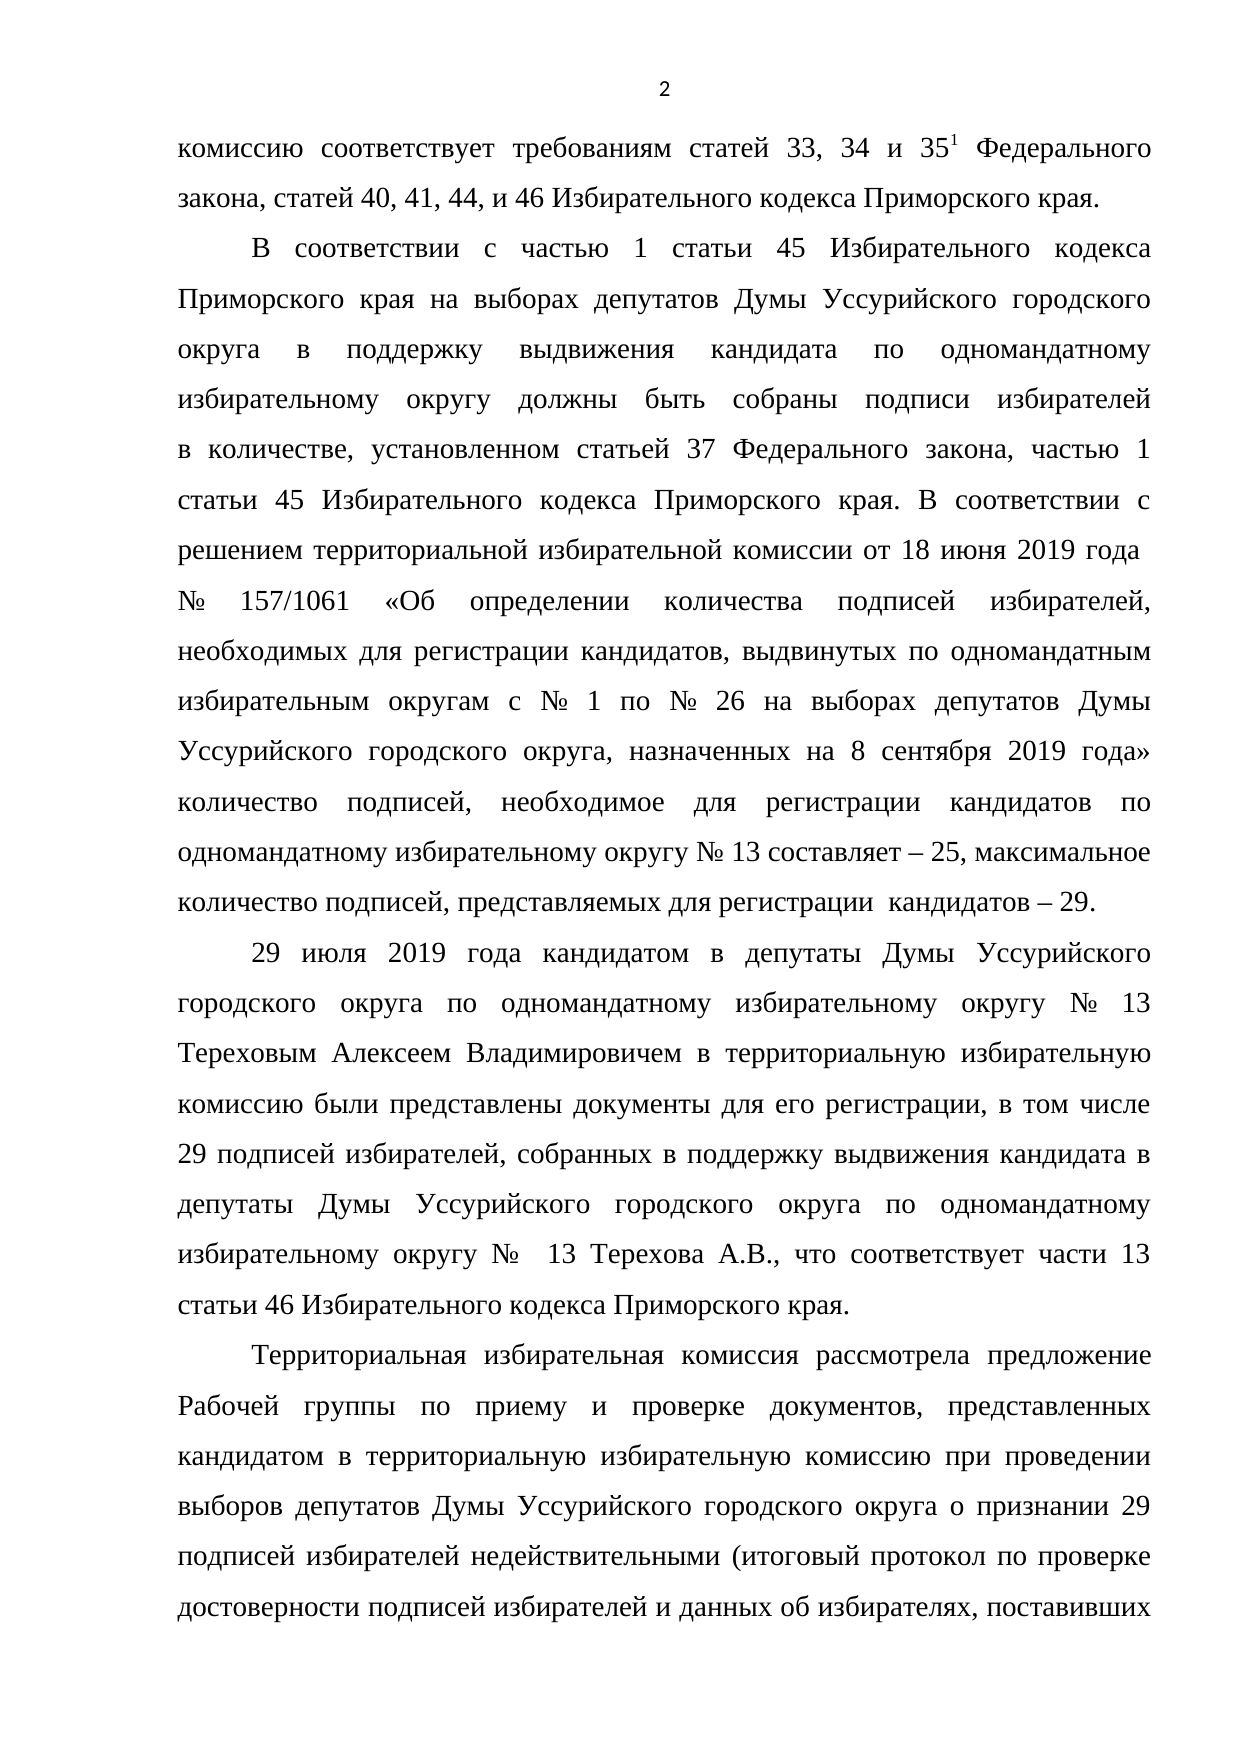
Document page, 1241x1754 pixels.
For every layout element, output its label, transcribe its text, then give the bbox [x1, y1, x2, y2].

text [177, 1337, 1152, 1622]
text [177, 130, 1152, 214]
text В соответствии с частью 1 статьи 45 Избирательного кодекса Приморского края на выборах депутатов Думы Уссурийского городского округа в поддержку выдвижения кандидата по одномандатному избирательному округу должны быть собраны подписи избирателей в количестве, установленном статьей 37 Федерального закона, частью 1 статьи 45 Избирательного кодекса Приморского края. В соответствии с решением территориальной избирательной комиссии от 18 июня 2019 года № 157/1061 «Об определении количества подписей избирателей, необходимых для регистрации кандидатов, выдвинутых по одномандатным избирательным округам с № 1 по № 26 на выборах депутатов Думы Уссурийского городского округа, назначенных на 8 сентября 2019 года» количество подписей, необходимое для регистрации кандидатов по одномандатному избирательному округу № 13 составляет – 25, максимальное количество подписей, представляемых для регистрации кандидатов – 29. [177, 230, 1152, 918]
text 29 июля 2019 года кандидатом в депутаты Думы Уссурийского городского округа по одномандатному избирательному округу № 13 Тереховым Алексеем Владимировичем в территориальную избирательную комиссию были представлены документы для его регистрации, в том числе 29 подписей избирателей, собранных в поддержку выдвижения кандидата в депутаты Думы Уссурийского городского округа по одномандатному избирательному округу № 13 Терехова А.В., что соответствует части 13 статьи 46 Избирательного кодекса Приморского края. [177, 935, 1152, 1321]
